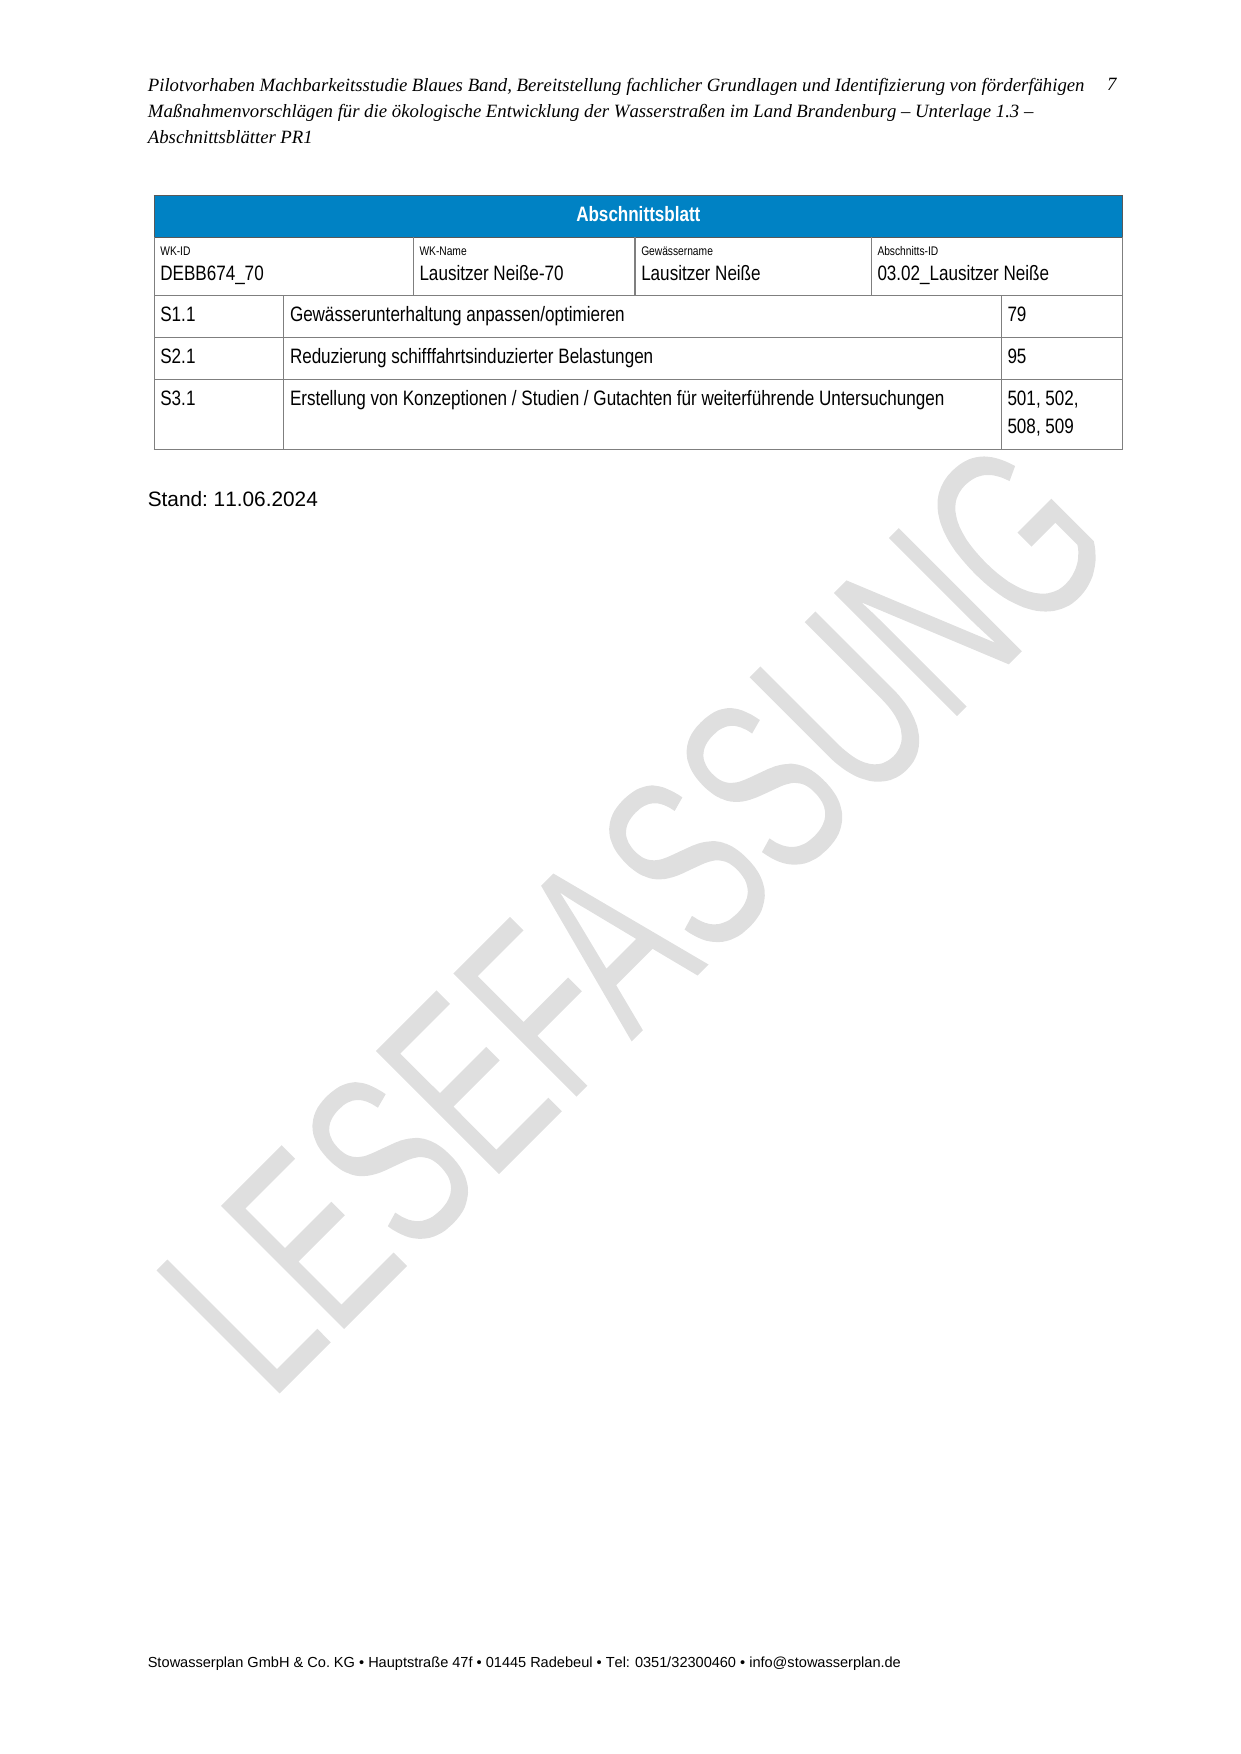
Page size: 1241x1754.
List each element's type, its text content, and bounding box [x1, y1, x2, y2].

table_cell WK-Name Lausitzer Neiße-70 [414, 238, 634, 295]
table_cell Abschnitts-ID 03.02_Lausitzer Neiße [872, 238, 1122, 295]
table_cell S1.1 [155, 296, 283, 337]
table_cell 79 [1002, 296, 1122, 337]
table_cell Reduzierung schifffahrtsinduzierter Belastungen [284, 338, 1001, 379]
table_cell S2.1 [155, 338, 283, 379]
table_cell Gewässerunterhaltung anpassen/optimieren [284, 296, 1001, 337]
text Stand: 11.06.2024 [148, 487, 1122, 511]
table_cell WK-ID DEBB674_70 [155, 238, 413, 295]
table_cell 501, 502, 508, 509 [1002, 380, 1122, 449]
table_cell S3.1 [155, 380, 283, 449]
table_cell 95 [1002, 338, 1122, 379]
table_cell Gewässername Lausitzer Neiße [636, 238, 871, 295]
table_cell Erstellung von Konzeptionen / Studien / Gutachten für weiterführende Untersuchungen [284, 380, 1001, 449]
table_header Abschnittsblatt [155, 196, 1122, 237]
